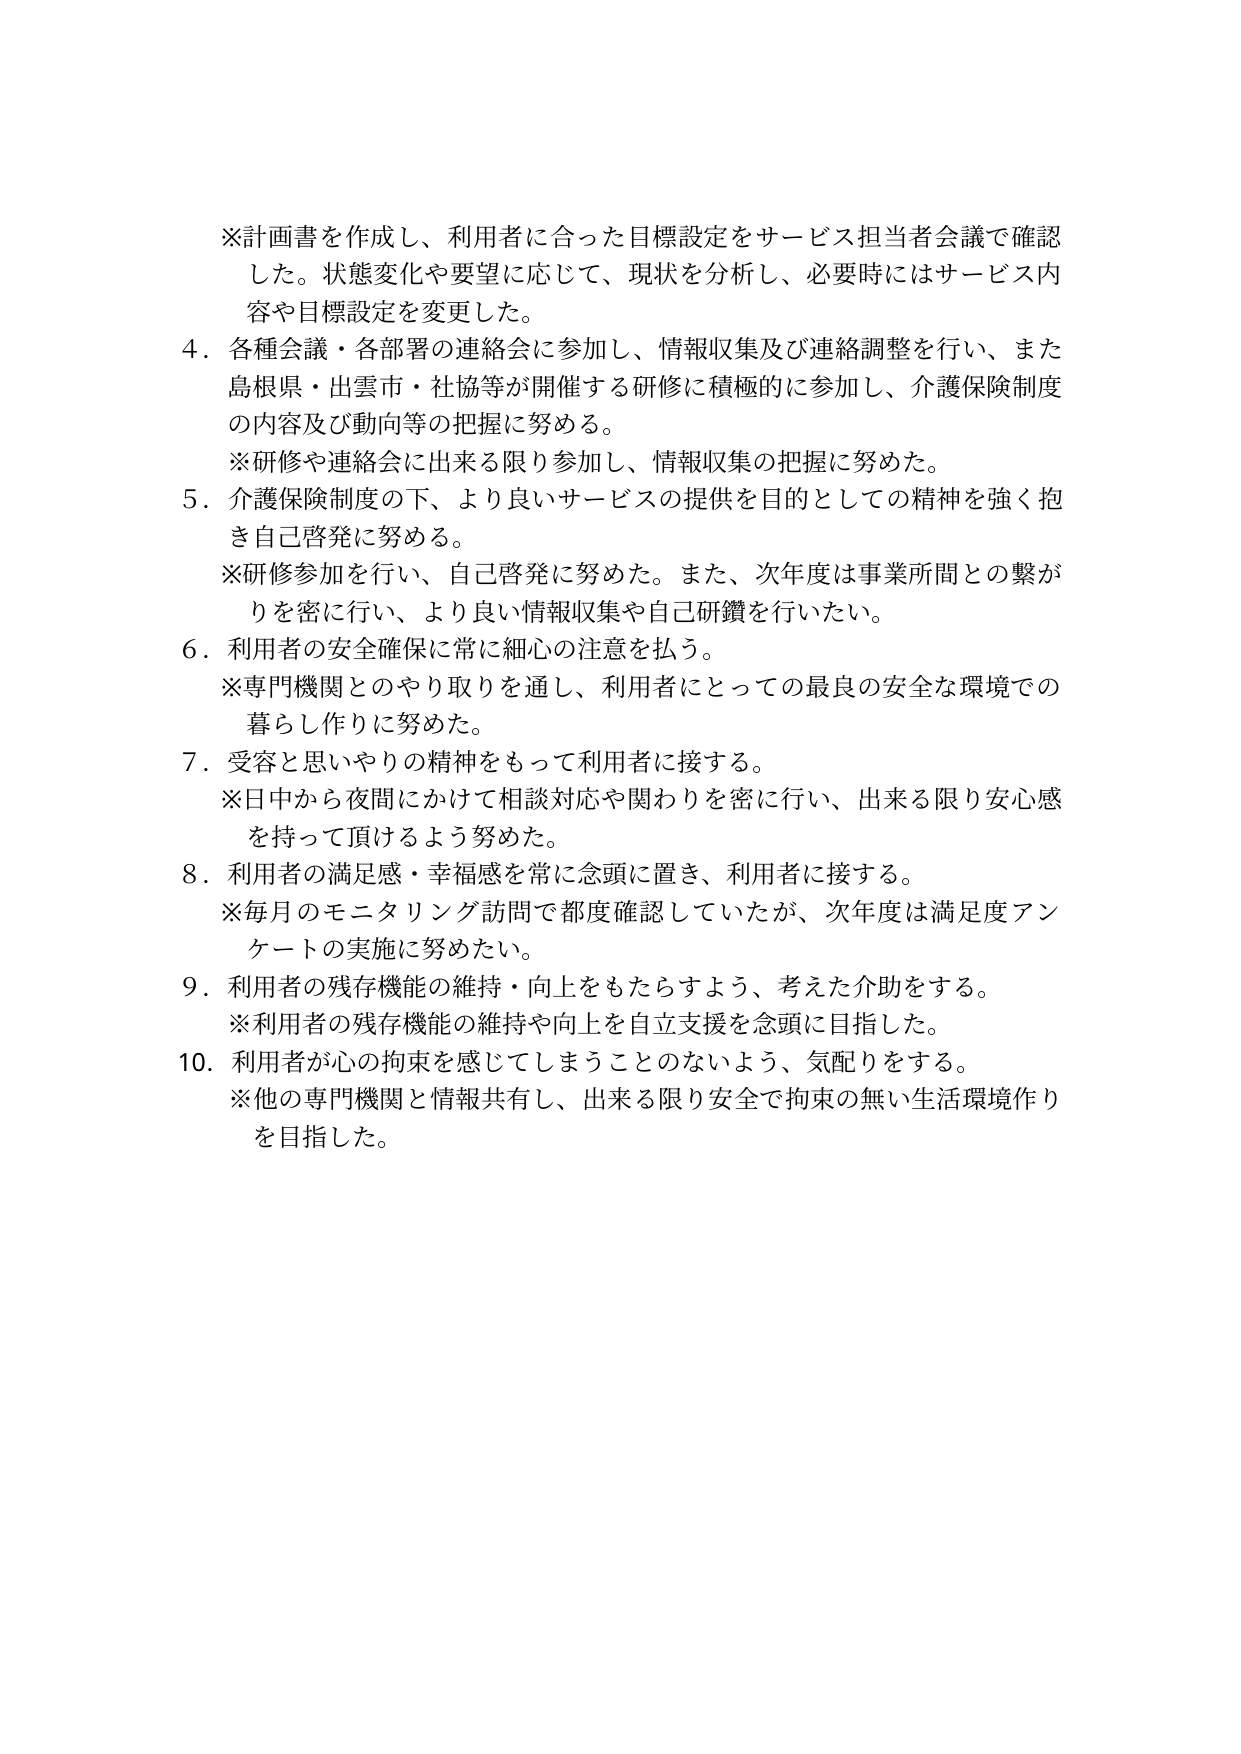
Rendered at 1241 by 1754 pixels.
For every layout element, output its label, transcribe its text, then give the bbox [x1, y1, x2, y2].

text ４．各種会議・各部署の連絡会に参加し、情報収集及び連絡調整を行い、また、島根県・出雲市・社協等が開催する研修に積極的に参加し、介護保険制度の内容及び動向等の把握に努める。 [177, 329, 1063, 442]
text ※研修や連絡会に出来る限り参加し、情報収集の把握に努めた。 [177, 442, 1063, 479]
text ※計画書を作成し、利用者に合った目標設定をサービス担当者会議で確認した。状態変化や要望に応じて、現状を分析し、必要時にはサービス内容や目標設定を変更した。 [221, 217, 1063, 329]
text ６．利用者の安全確保に常に細心の注意を払う。 [177, 629, 1063, 667]
text ※利用者の残存機能の維持や向上を自立支援を念頭に目指した。 [177, 1004, 1063, 1042]
text ※研修参加を行い、自己啓発に努めた。また、次年度は事業所間との繋がりを密に行い、より良い情報収集や自己研鑽を行いたい。 [221, 554, 1063, 629]
text ９．利用者の残存機能の維持・向上をもたらすよう、考えた介助をする。 [177, 967, 1063, 1004]
text ５．介護保険制度の下、より良いサービスの提供を目的としての精神を強く抱き自己啓発に努める。 [177, 479, 1063, 554]
text ※専門機関とのやり取りを通し、利用者にとっての最良の安全な環境での暮らし作りに努めた。 [221, 667, 1063, 742]
text ※他の専門機関と情報共有し、出来る限り安全で拘束の無い生活環境作りを目指した。 [177, 1079, 1063, 1154]
text ※毎月のモニタリング訪問で都度確認していたが、次年度は満足度アンケートの実施に努めたい。 [221, 892, 1063, 967]
text 10．利用者が心の拘束を感じてしまうことのないよう、気配りをする。 [177, 1042, 1063, 1079]
text ８．利用者の満足感・幸福感を常に念頭に置き、利用者に接する。 [177, 854, 1063, 892]
text ７．受容と思いやりの精神をもって利用者に接する。 [177, 742, 1063, 779]
text ※日中から夜間にかけて相談対応や関わりを密に行い、出来る限り安心感を持って頂けるよう努めた。 [221, 779, 1063, 854]
